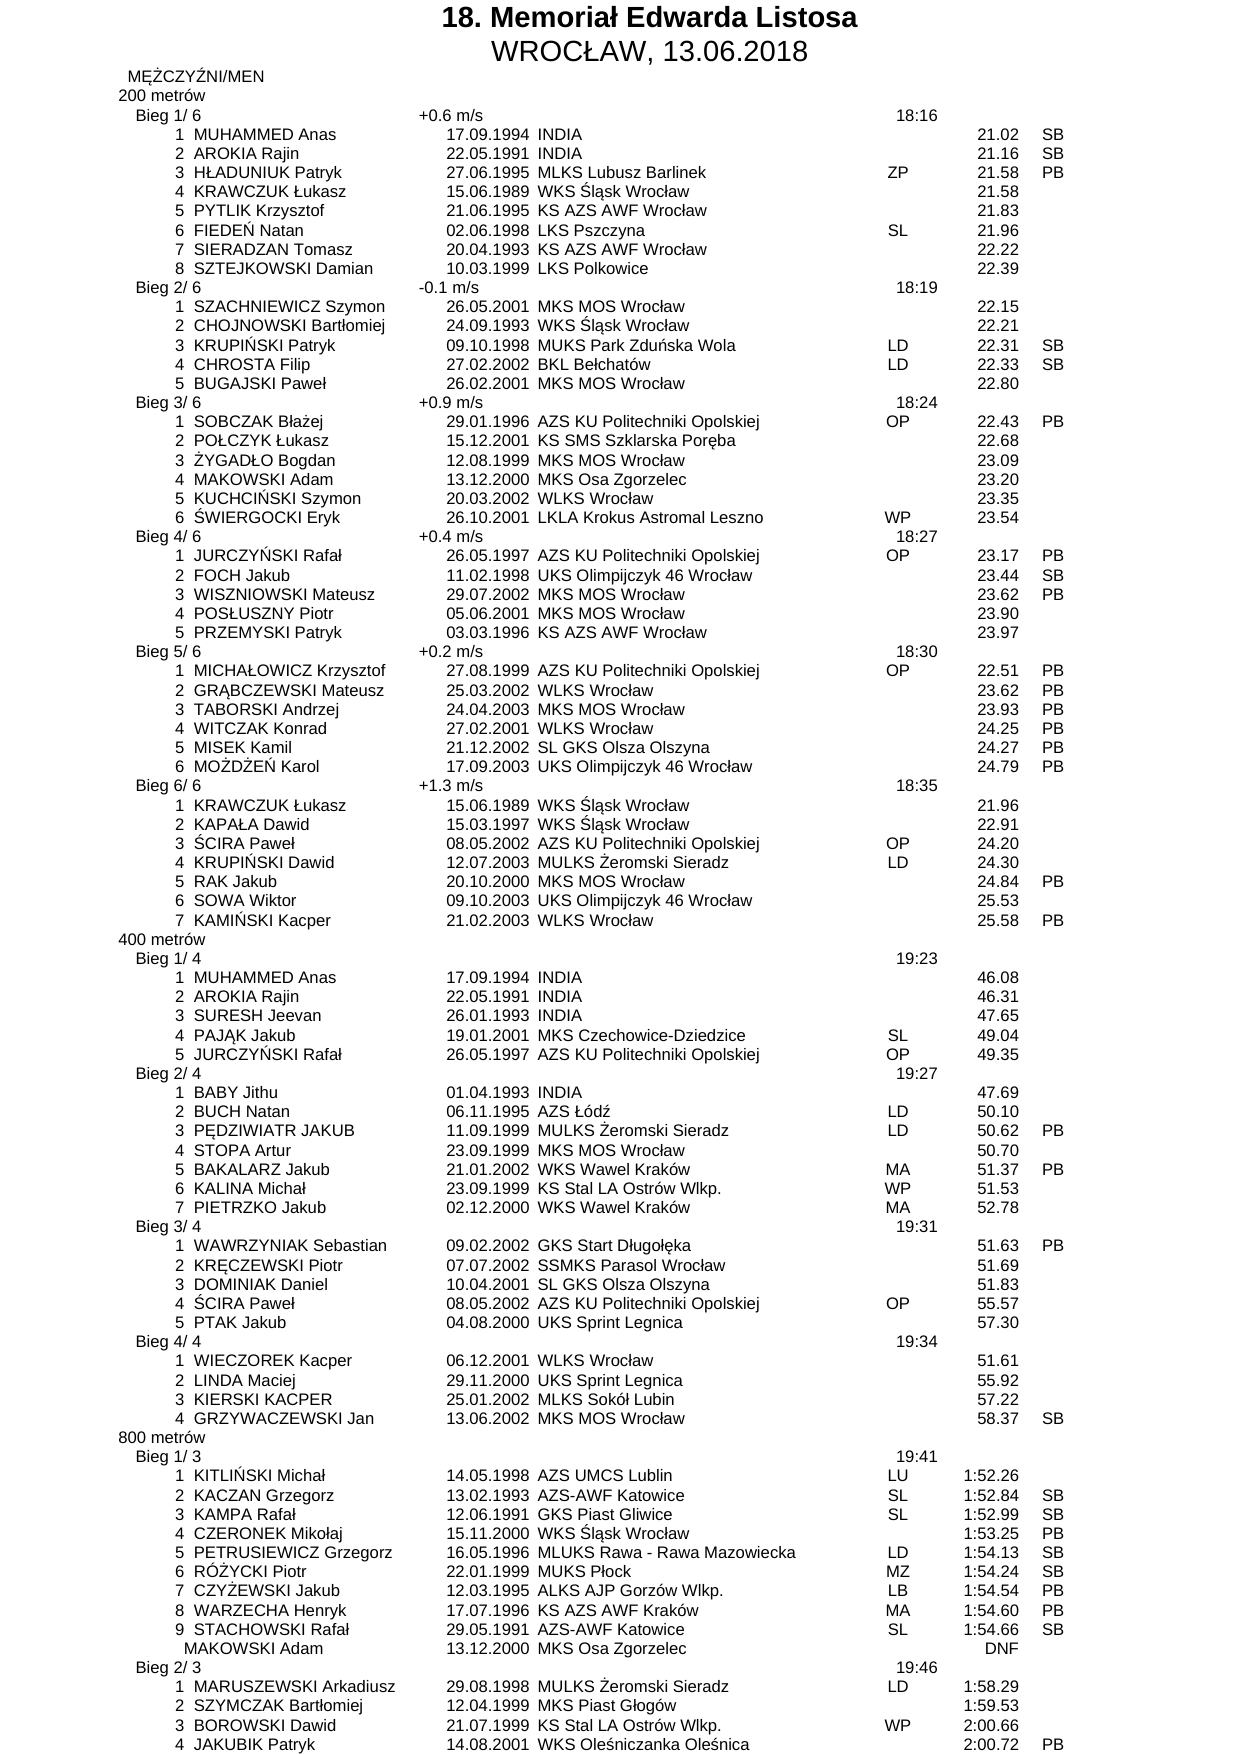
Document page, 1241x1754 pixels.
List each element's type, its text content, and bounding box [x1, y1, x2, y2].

text MAKOWSKI Adam 13.12.2000 MKS Osa Zgorzelec DNF [118, 1639, 1181, 1658]
text 3 KRUPIŃSKI Patryk 09.10.1998 MUKS Park Zduńska Wola LD 22.31 SB [118, 335, 1181, 354]
text 1 WAWRZYNIAK Sebastian 09.02.2002 GKS Start Długołęka 51.63 PB [118, 1236, 1181, 1255]
text 2 POŁCZYK Łukasz 15.12.2001 KS SMS Szklarska Poręba 22.68 [118, 431, 1181, 450]
text 800 metrów [118, 1428, 1181, 1447]
text 4 STOPA Artur 23.09.1999 MKS MOS Wrocław 50.70 [118, 1140, 1181, 1159]
text 1 KRAWCZUK Łukasz 15.06.1989 WKS Śląsk Wrocław 21.96 [118, 795, 1181, 814]
text 5 PYTLIK Krzysztof 21.06.1995 KS AZS AWF Wrocław 21.83 [118, 201, 1181, 220]
text 8 WARZECHA Henryk 17.07.1996 KS AZS AWF Kraków MA 1:54.60 PB [118, 1600, 1181, 1619]
text 4 POSŁUSZNY Piotr 05.06.2001 MKS MOS Wrocław 23.90 [118, 604, 1181, 623]
text 6 SOWA Wiktor 09.10.2003 UKS Olimpijczyk 46 Wrocław 25.53 [118, 891, 1181, 910]
text 4 ŚCIRA Paweł 08.05.2002 AZS KU Politechniki Opolskiej OP 55.57 [118, 1294, 1181, 1313]
text 3 BOROWSKI Dawid 21.07.1999 KS Stal LA Ostrów Wlkp. WP 2:00.66 [118, 1715, 1181, 1734]
text 4 KRUPIŃSKI Dawid 12.07.2003 MULKS Żeromski Sieradz LD 24.30 [118, 853, 1181, 872]
text Bieg 1/ 3 19:41 [118, 1447, 1181, 1466]
text 3 ŚCIRA Paweł 08.05.2002 AZS KU Politechniki Opolskiej OP 24.20 [118, 834, 1181, 853]
text MĘŻCZYŹNI/MEN [118, 67, 1181, 86]
text 4 MAKOWSKI Adam 13.12.2000 MKS Osa Zgorzelec 23.20 [118, 469, 1181, 489]
text 2 KACZAN Grzegorz 13.02.1993 AZS-AWF Katowice SL 1:52.84 SB [118, 1485, 1181, 1504]
text 5 PETRUSIEWICZ Grzegorz 16.05.1996 MLUKS Rawa - Rawa Mazowiecka LD 1:54.13 SB [118, 1543, 1181, 1562]
text Bieg 2/ 3 19:46 [118, 1658, 1181, 1677]
text 2 BUCH Natan 06.11.1995 AZS Łódź LD 50.10 [118, 1102, 1181, 1121]
text 3 SURESH Jeevan 26.01.1993 INDIA 47.65 [118, 1006, 1181, 1025]
text 4 CHROSTA Filip 27.02.2002 BKL Bełchatów LD 22.33 SB [118, 354, 1181, 374]
text 18. Memoriał Edwarda Listosa [118, 0, 1181, 33]
text 1 BABY Jithu 01.04.1993 INDIA 47.69 [118, 1083, 1181, 1102]
text 2 GRĄBCZEWSKI Mateusz 25.03.2002 WLKS Wrocław 23.62 PB [118, 680, 1181, 699]
text 4 WITCZAK Konrad 27.02.2001 WLKS Wrocław 24.25 PB [118, 719, 1181, 738]
text 2 LINDA Maciej 29.11.2000 UKS Sprint Legnica 55.92 [118, 1370, 1181, 1389]
text 5 RAK Jakub 20.10.2000 MKS MOS Wrocław 24.84 PB [118, 872, 1181, 891]
text 1 MARUSZEWSKI Arkadiusz 29.08.1998 MULKS Żeromski Sieradz LD 1:58.29 [118, 1677, 1181, 1696]
text 1 JURCZYŃSKI Rafał 26.05.1997 AZS KU Politechniki Opolskiej OP 23.17 PB [118, 546, 1181, 565]
text 3 HŁADUNIUK Patryk 27.06.1995 MLKS Lubusz Barlinek ZP 21.58 PB [118, 163, 1181, 182]
text Bieg 5/ 6 +0.2 m/s 18:30 [118, 642, 1181, 661]
text 6 ŚWIERGOCKI Eryk 26.10.2001 LKLA Krokus Astromal Leszno WP 23.54 [118, 508, 1181, 527]
text 6 MOŻDŻEŃ Karol 17.09.2003 UKS Olimpijczyk 46 Wrocław 24.79 PB [118, 757, 1181, 776]
text 5 JURCZYŃSKI Rafał 26.05.1997 AZS KU Politechniki Opolskiej OP 49.35 [118, 1044, 1181, 1064]
text 1 KITLIŃSKI Michał 14.05.1998 AZS UMCS Lublin LU 1:52.26 [118, 1466, 1181, 1485]
text Bieg 1/ 4 19:23 [118, 949, 1181, 968]
text 7 KAMIŃSKI Kacper 21.02.2003 WLKS Wrocław 25.58 PB [118, 910, 1181, 929]
text 5 BUGAJSKI Paweł 26.02.2001 MKS MOS Wrocław 22.80 [118, 374, 1181, 393]
text 1 MUHAMMED Anas 17.09.1994 INDIA 46.08 [118, 968, 1181, 987]
text 5 MISEK Kamil 21.12.2002 SL GKS Olsza Olszyna 24.27 PB [118, 738, 1181, 757]
text Bieg 3/ 6 +0.9 m/s 18:24 [118, 393, 1181, 412]
text 6 FIEDEŃ Natan 02.06.1998 LKS Pszczyna SL 21.96 [118, 220, 1181, 239]
text 6 RÓŻYCKI Piotr 22.01.1999 MUKS Płock MZ 1:54.24 SB [118, 1562, 1181, 1581]
text 3 TABORSKI Andrzej 24.04.2003 MKS MOS Wrocław 23.93 PB [118, 699, 1181, 719]
text 4 GRZYWACZEWSKI Jan 13.06.2002 MKS MOS Wrocław 58.37 SB [118, 1409, 1181, 1428]
text 6 KALINA Michał 23.09.1999 KS Stal LA Ostrów Wlkp. WP 51.53 [118, 1179, 1181, 1198]
text 4 PAJĄK Jakub 19.01.2001 MKS Czechowice-Dziedzice SL 49.04 [118, 1025, 1181, 1044]
text 5 PRZEMYSKI Patryk 03.03.1996 KS AZS AWF Wrocław 23.97 [118, 623, 1181, 642]
text 4 JAKUBIK Patryk 14.08.2001 WKS Oleśniczanka Oleśnica 2:00.72 PB [118, 1734, 1181, 1754]
text 8 SZTEJKOWSKI Damian 10.03.1999 LKS Polkowice 22.39 [118, 259, 1181, 278]
text 3 KIERSKI KACPER 25.01.2002 MLKS Sokół Lubin 57.22 [118, 1389, 1181, 1409]
text Bieg 4/ 6 +0.4 m/s 18:27 [118, 527, 1181, 546]
text 3 ŻYGADŁO Bogdan 12.08.1999 MKS MOS Wrocław 23.09 [118, 450, 1181, 469]
text 9 STACHOWSKI Rafał 29.05.1991 AZS-AWF Katowice SL 1:54.66 SB [118, 1619, 1181, 1639]
text 5 PTAK Jakub 04.08.2000 UKS Sprint Legnica 57.30 [118, 1313, 1181, 1332]
text 1 MICHAŁOWICZ Krzysztof 27.08.1999 AZS KU Politechniki Opolskiej OP 22.51 PB [118, 661, 1181, 680]
text 400 metrów [118, 929, 1181, 949]
text 4 KRAWCZUK Łukasz 15.06.1989 WKS Śląsk Wrocław 21.58 [118, 182, 1181, 201]
text 7 PIETRZKO Jakub 02.12.2000 WKS Wawel Kraków MA 52.78 [118, 1198, 1181, 1217]
text WROCŁAW, 13.06.2018 [118, 33, 1181, 67]
text Bieg 2/ 6 -0.1 m/s 18:19 [118, 278, 1181, 297]
text 200 metrów [118, 86, 1181, 105]
text 3 PĘDZIWIATR JAKUB 11.09.1999 MULKS Żeromski Sieradz LD 50.62 PB [118, 1121, 1181, 1140]
text Bieg 4/ 4 19:34 [118, 1332, 1181, 1351]
text 3 KAMPA Rafał 12.06.1991 GKS Piast Gliwice SL 1:52.99 SB [118, 1504, 1181, 1524]
text 2 CHOJNOWSKI Bartłomiej 24.09.1993 WKS Śląsk Wrocław 22.21 [118, 316, 1181, 335]
text Bieg 2/ 4 19:27 [118, 1064, 1181, 1083]
text 5 KUCHCIŃSKI Szymon 20.03.2002 WLKS Wrocław 23.35 [118, 489, 1181, 508]
text 2 AROKIA Rajin 22.05.1991 INDIA 21.16 SB [118, 144, 1181, 163]
text 1 SZACHNIEWICZ Szymon 26.05.2001 MKS MOS Wrocław 22.15 [118, 297, 1181, 316]
text 7 CZYŻEWSKI Jakub 12.03.1995 ALKS AJP Gorzów Wlkp. LB 1:54.54 PB [118, 1581, 1181, 1600]
text 3 DOMINIAK Daniel 10.04.2001 SL GKS Olsza Olszyna 51.83 [118, 1274, 1181, 1294]
text Bieg 6/ 6 +1.3 m/s 18:35 [118, 776, 1181, 795]
text 5 BAKALARZ Jakub 21.01.2002 WKS Wawel Kraków MA 51.37 PB [118, 1159, 1181, 1179]
text Bieg 1/ 6 +0.6 m/s 18:16 [118, 105, 1181, 124]
text 1 WIECZOREK Kacper 06.12.2001 WLKS Wrocław 51.61 [118, 1351, 1181, 1370]
text 4 CZERONEK Mikołaj 15.11.2000 WKS Śląsk Wrocław 1:53.25 PB [118, 1524, 1181, 1543]
text 3 WISZNIOWSKI Mateusz 29.07.2002 MKS MOS Wrocław 23.62 PB [118, 584, 1181, 604]
text 7 SIERADZAN Tomasz 20.04.1993 KS AZS AWF Wrocław 22.22 [118, 239, 1181, 259]
text 2 KAPAŁA Dawid 15.03.1997 WKS Śląsk Wrocław 22.91 [118, 814, 1181, 834]
text 1 SOBCZAK Błażej 29.01.1996 AZS KU Politechniki Opolskiej OP 22.43 PB [118, 412, 1181, 431]
text 2 KRĘCZEWSKI Piotr 07.07.2002 SSMKS Parasol Wrocław 51.69 [118, 1255, 1181, 1274]
text 2 FOCH Jakub 11.02.1998 UKS Olimpijczyk 46 Wrocław 23.44 SB [118, 565, 1181, 584]
text 2 AROKIA Rajin 22.05.1991 INDIA 46.31 [118, 987, 1181, 1006]
text Bieg 3/ 4 19:31 [118, 1217, 1181, 1236]
text 2 SZYMCZAK Bartłomiej 12.04.1999 MKS Piast Głogów 1:59.53 [118, 1696, 1181, 1715]
text 1 MUHAMMED Anas 17.09.1994 INDIA 21.02 SB [118, 124, 1181, 144]
